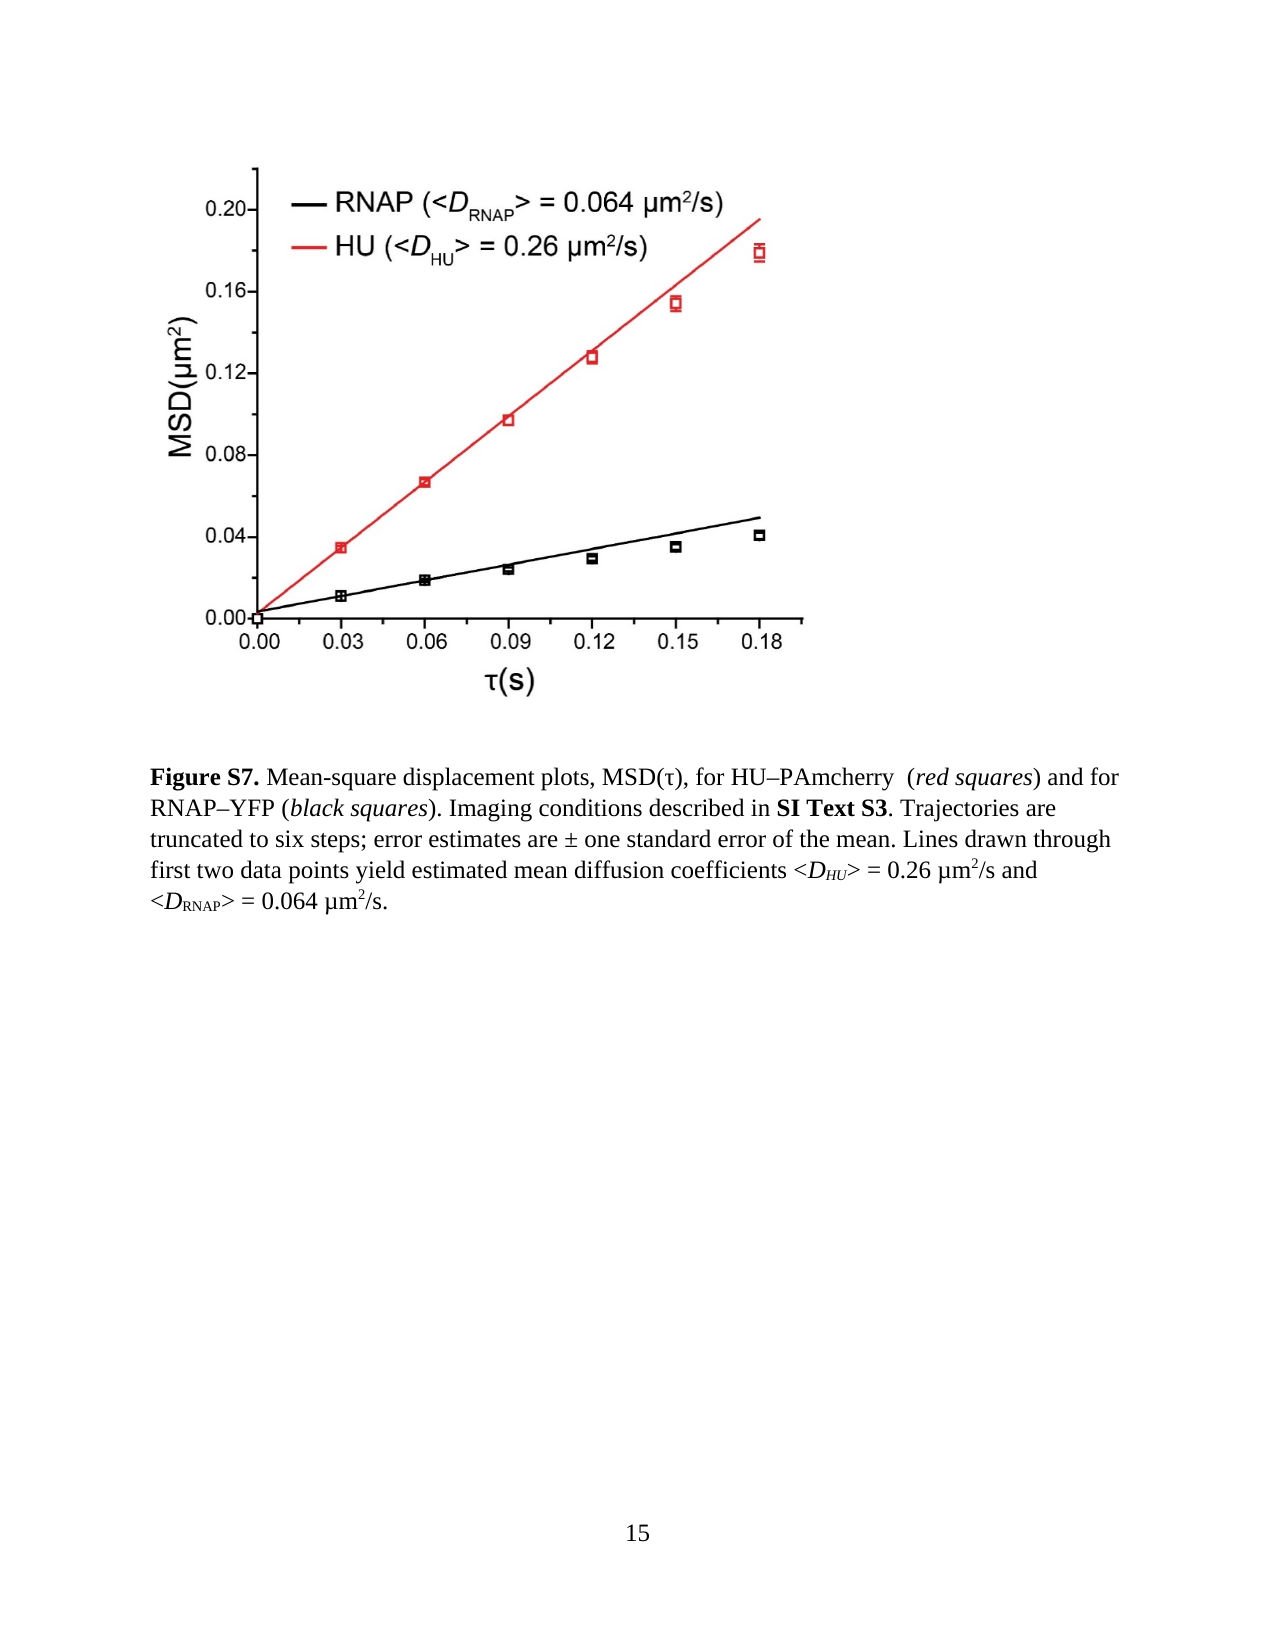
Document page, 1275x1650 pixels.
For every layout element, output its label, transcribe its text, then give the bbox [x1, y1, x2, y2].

text Figure S7. Mean-square displacement plots, MSD(τ), for HU–PAmcherry (red squares) and for RNAP–YFP (black squares). Imaging conditions described in SI Text S3. Trajectories are truncated to six steps; error estimates are ± one standard error of the mean. Lines drawn through first two data points yield estimated mean diffusion coefficients <DHU> = 0.26 µm2/s and <DRNAP> = 0.064 µm2/s. [150, 762, 1125, 914]
picture [150, 150, 825, 713]
